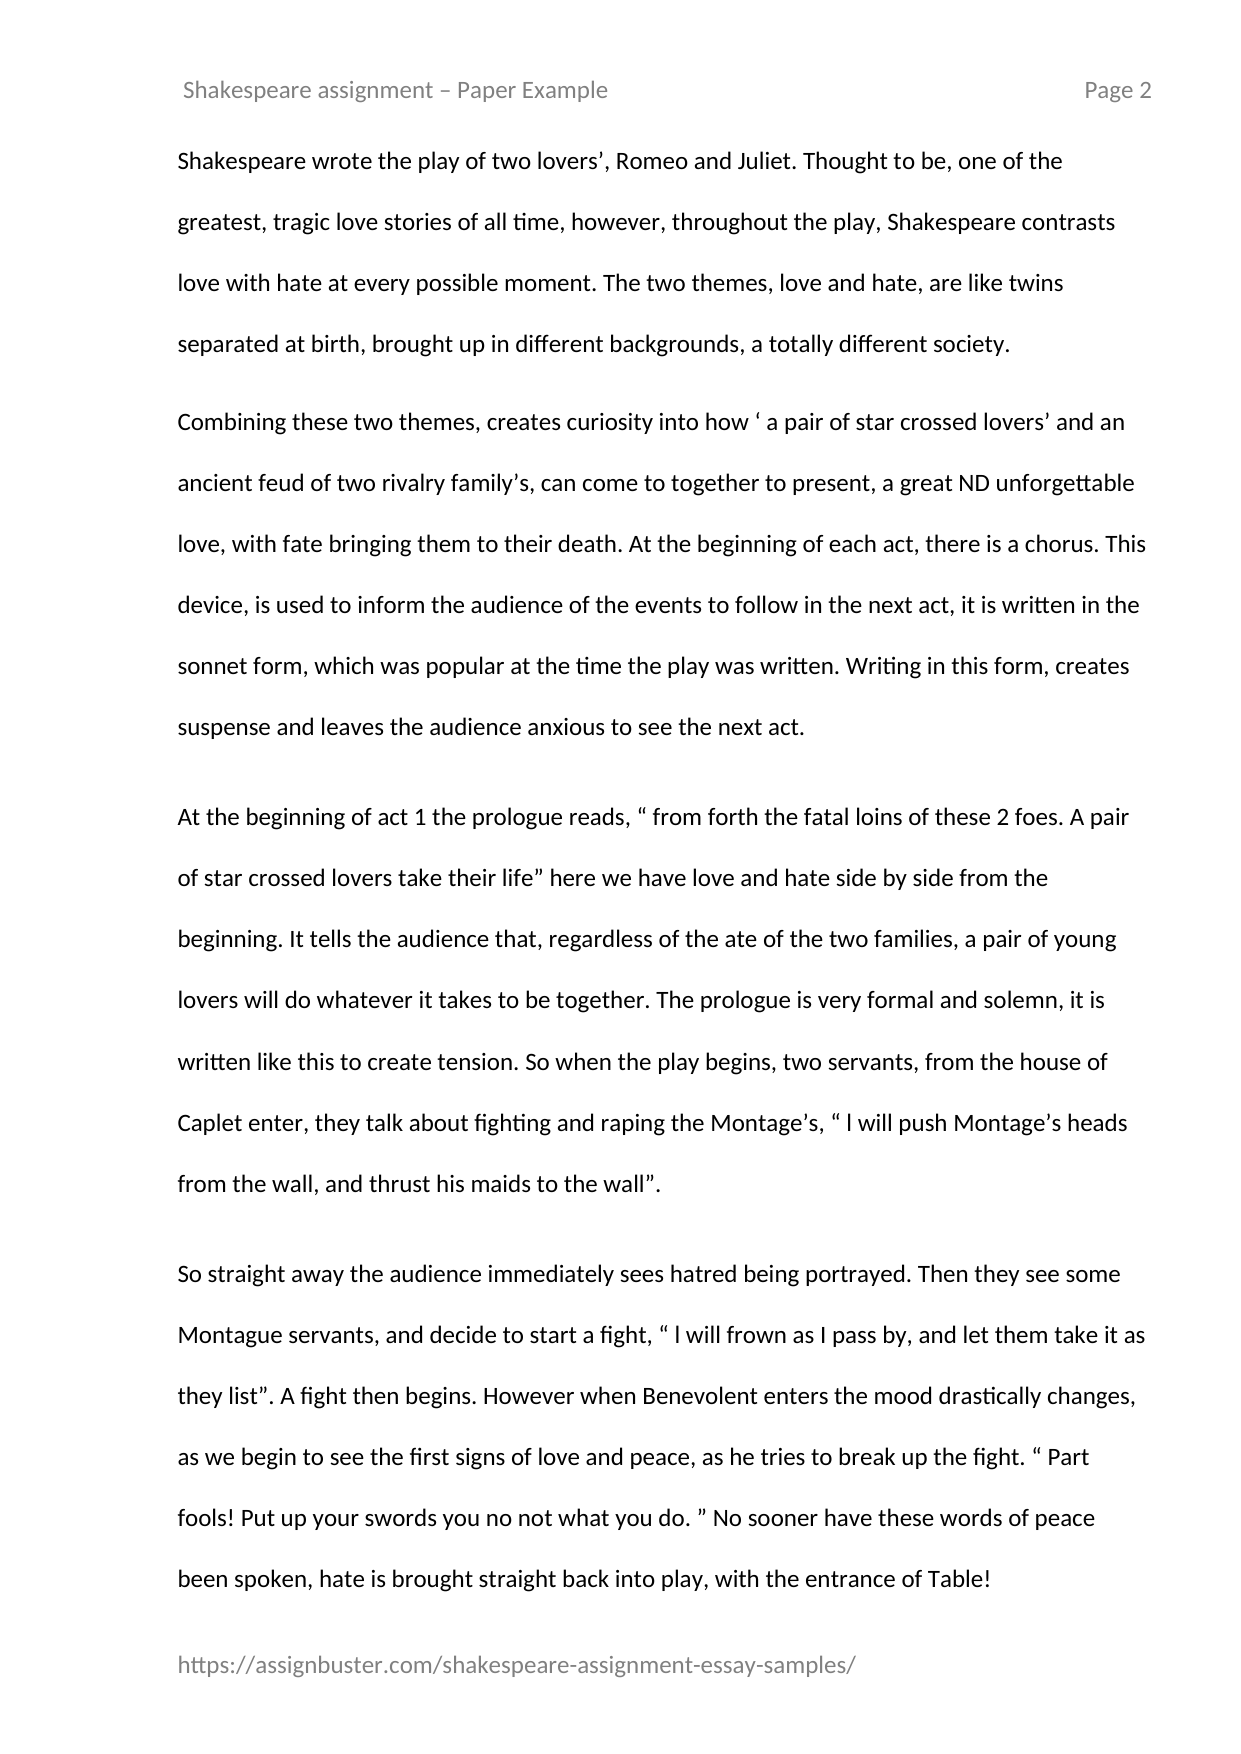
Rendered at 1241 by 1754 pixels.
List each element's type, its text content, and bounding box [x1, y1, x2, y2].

text Combining these two themes, creates curiosity into how ‘ a pair of star crossed lovers’ and an ancient feud of two rivalry family’s, can come to together to present, a great ND unforgettable love, with fate bringing them to their death. At the beginning of each act, there is a chorus. This device, is used to inform the audience of the events to follow in the next act, it is written in the sonnet form, which was popular at the time the play was written. Writing in this form, creates suspense and leaves the audience anxious to see the next act. [177, 406, 1152, 742]
text So straight away the audience immediately sees hatred being portrayed. Then they see some Montague servants, and decide to start a fight, “ l will frown as I pass by, and let them take it as they list”. A fight then begins. However when Benevolent enters the mood drastically changes, as we begin to see the first signs of love and peace, as he tries to break up the fight. “ Part fools! Put up your swords you no not what you do. ” No sooner have these words of peace been spoken, hate is brought straight back into play, with the entrance of Table! [177, 1258, 1152, 1594]
text Shakespeare wrote the play of two lovers’, Romeo and Juliet. Thought to be, one of the greatest, tragic love stories of all time, however, throughout the play, Shakespeare contrasts love with hate at every possible moment. The two themes, love and hate, are like twins separated at birth, brought up in different backgrounds, a totally different society. [177, 145, 1152, 359]
text At the beginning of act 1 the prologue reads, “ from forth the fatal loins of these 2 foes. A pair of star crossed lovers take their life” here we have love and hate side by side from the beginning. It tells the audience that, regardless of the ate of the two families, a pair of young lovers will do whatever it takes to be together. The prologue is very formal and solemn, it is written like this to create tension. So when the play begins, two servants, from the house of Caplet enter, they talk about fighting and raping the Montage’s, “ l will push Montage’s heads from the wall, and thrust his maids to the wall”. [177, 802, 1152, 1198]
